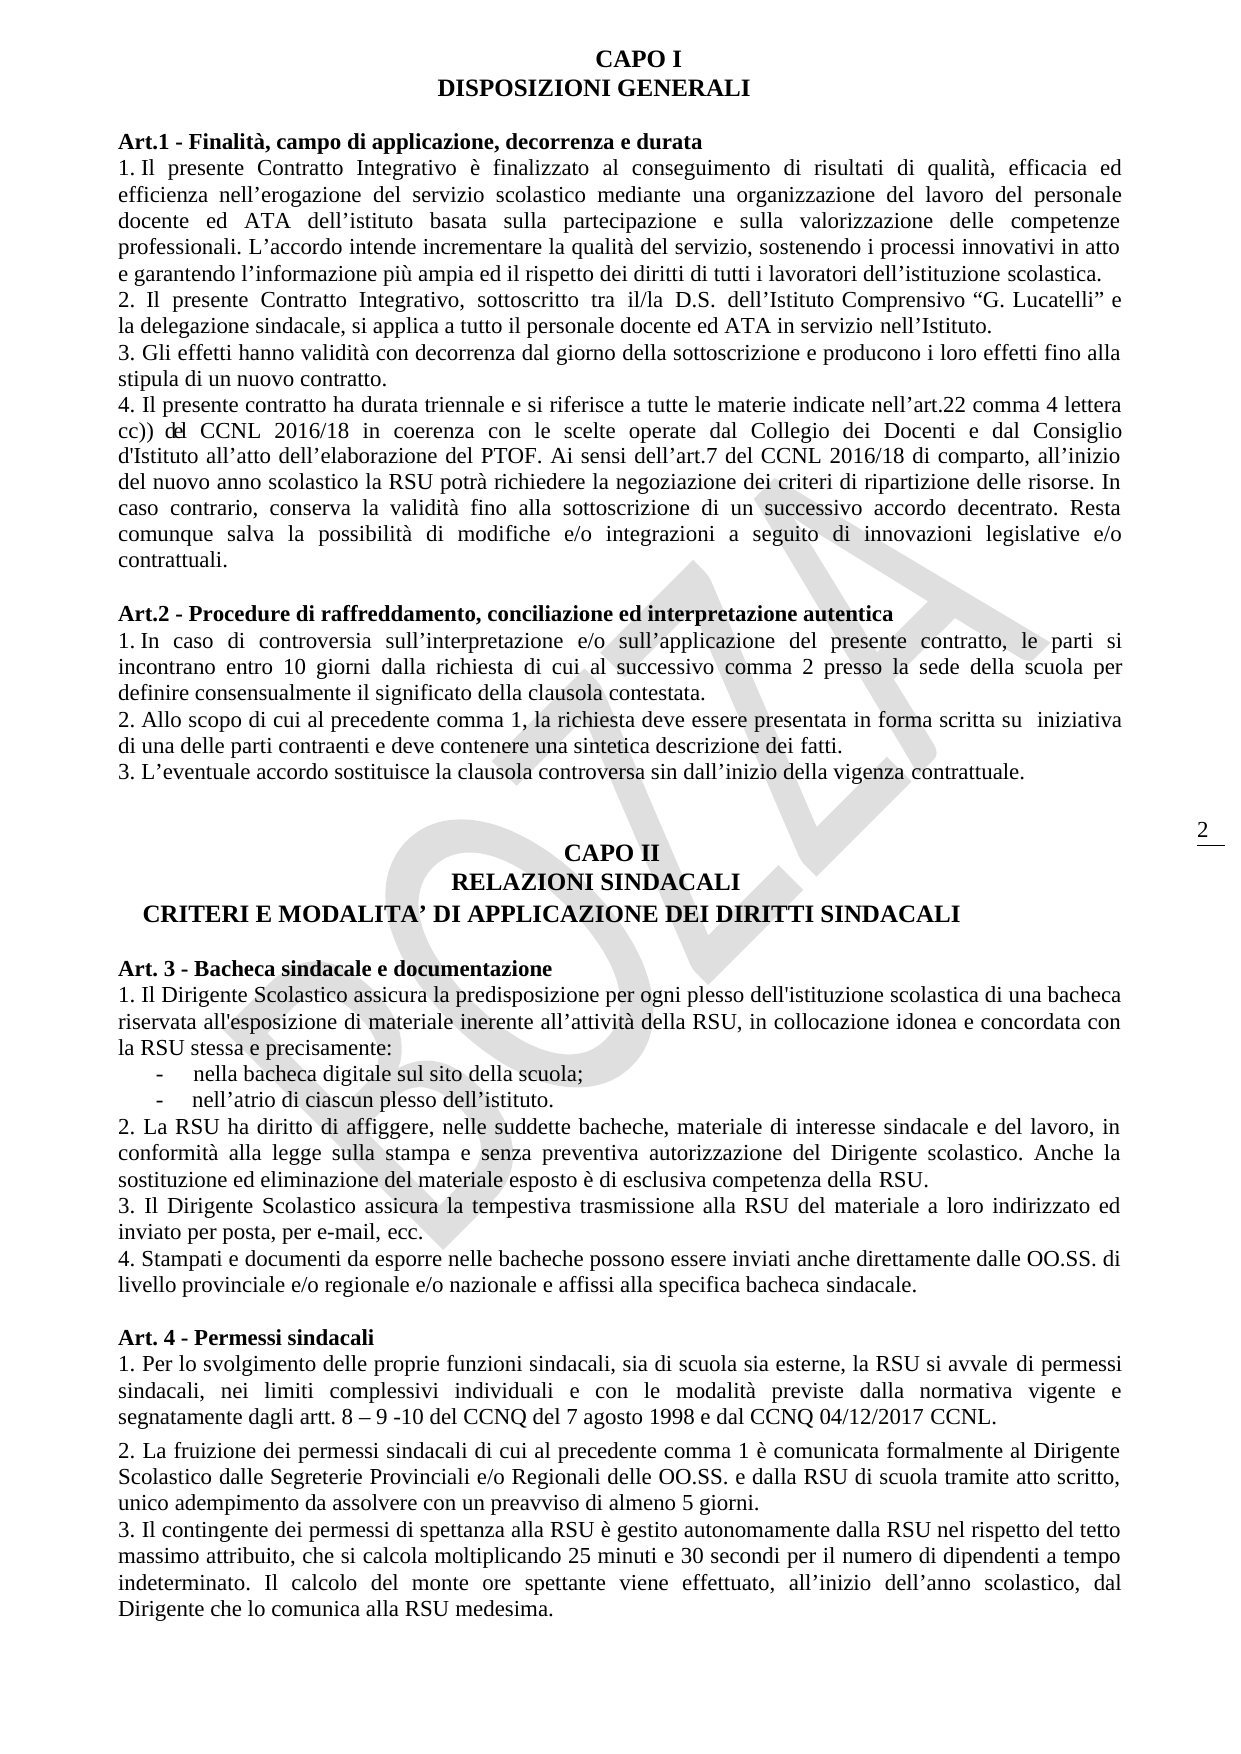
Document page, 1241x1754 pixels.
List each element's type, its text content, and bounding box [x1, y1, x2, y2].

list Gli effetti hanno validità con decorrenza dal giorno della sottoscrizione e producono i loro effetti fino alla stipula di un nuovo contratto. [118, 339, 1122, 392]
text CAPO I [118, 44, 682, 73]
list Il presente Contratto Integrativo, sottoscritto tra il/la D.S. dell’Istituto Comprensivo “G. Lucatelli” e la delegazione sindacale, si applica a tutto il personale docente ed ATA in servizio nell’Istituto. [118, 286, 1122, 339]
subtitle Art. 3 - Bacheca sindacale e documentazione [118, 955, 1167, 981]
list In caso di controversia sull’interpretazione e/o sull’applicazione del presente contratto, le parti si incontrano entro 10 giorni dalla richiesta di cui al successivo comma 2 presso la sede della scuola per definire consensualmente il significato della clausola contestata. [118, 627, 1122, 706]
subtitle Art. 4 - Permessi sindacali [118, 1324, 1167, 1350]
list Per lo svolgimento delle proprie funzioni sindacali, sia di scuola sia esterne, la RSU si avvale di permessi sindacali, nei limiti complessivi individuali e con le modalità previste dalla normativa vigente e segnatamente dagli artt. 8 – 9 -10 del CCNQ del 7 agosto 1998 e dal CCNQ 04/12/2017 CCNL. [118, 1350, 1122, 1429]
list Il presente Contratto Integrativo è finalizzato al conseguimento di risultati di qualità, efficacia ed efficienza nell’erogazione del servizio scolastico mediante una organizzazione del lavoro del personale docente ed ATA dell’istituto basata sulla partecipazione e sulla valorizzazione delle competenze professionali. L’accordo intende incrementare la qualità del servizio, sostenendo i processi innovativi in atto e garantendo l’informazione più ampia ed il rispetto dei diritti di tutti i lavoratori dell’istituzione scolastica. [118, 154, 1122, 286]
list Il presente contratto ha durata triennale e si riferisce a tutte le materie indicate nell’art.22 comma 4 lettera cc)) del CCNL 2016/18 in coerenza con le scelte operate dal Collegio dei Docenti e dal Consiglio d'Istituto all’atto dell’elaborazione del PTOF. Ai sensi dell’art.7 del CCNL 2016/18 di comparto, all’inizio del nuovo anno scolastico la RSU potrà richiedere la negoziazione dei criteri di ripartizione delle risorse. In caso contrario, conserva la validità fino alla sottoscrizione di un successivo accordo decentrato. Resta comunque salva la possibilità di modifiche e/o integrazioni a seguito di innovazioni legislative e/o contrattuali. [118, 392, 1123, 572]
list Stampati e documenti da esporre nelle bacheche possono essere inviati anche direttamente dalle OO.SS. di livello provinciale e/o regionale e/o nazionale e affissi alla specifica bacheca sindacale. [118, 1245, 1122, 1297]
list Allo scopo di cui al precedente comma 1, la richiesta deve essere presentata in forma scritta su iniziativa di una delle parti contraenti e deve contenere una sintetica descrizione dei fatti. [118, 706, 1122, 758]
list nella bacheca digitale sul sito della scuola; [156, 1060, 1167, 1087]
list Il Dirigente Scolastico assicura la predisposizione per ogni plesso dell'istituzione scolastica di una bacheca riservata all'esposizione di materiale inerente all’attività della RSU, in collocazione idonea e concordata con la RSU stessa e precisamente: [118, 981, 1122, 1060]
subtitle Art.1 - Finalità, campo di applicazione, decorrenza e durata [118, 128, 1167, 154]
list La fruizione dei permessi sindacali di cui al precedente comma 1 è comunicata formalmente al Dirigente Scolastico dalle Segreterie Provinciali e/o Regionali delle OO.SS. e dalla RSU di scuola tramite atto scritto, unico adempimento da assolvere con un preavviso di almeno 5 giorni. [118, 1437, 1122, 1516]
text CRITERI E MODALITA’ DI APPLICAZIONE DEI DIRITTI SINDACALI [142, 895, 1167, 929]
text DISPOSIZIONI GENERALI [437, 73, 1167, 102]
subtitle Art.2 - Procedure di raffreddamento, conciliazione ed interpretazione autentica [118, 601, 1167, 627]
list L’eventuale accordo sostituisce la clausola controversa sin dall’inizio della vigenza contrattuale. [118, 758, 1167, 785]
list nell’atrio di ciascun plesso dell’istituto. [156, 1087, 1167, 1113]
list La RSU ha diritto di affiggere, nelle suddette bacheche, materiale di interesse sindacale e del lavoro, in conformità alla legge sulla stampa e senza preventiva autorizzazione del Dirigente scolastico. Anche la sostituzione ed eliminazione del materiale esposto è di esclusiva competenza della RSU. [118, 1113, 1122, 1192]
list Il Dirigente Scolastico assicura la tempestiva trasmissione alla RSU del materiale a loro indirizzato ed inviato per posta, per e-mail, ecc. [118, 1192, 1123, 1245]
subtitle CAPO II RELAZIONI SINDACALI [451, 838, 791, 895]
list Il contingente dei permessi di spettanza alla RSU è gestito autonomamente dalla RSU nel rispetto del tetto massimo attribuito, che si calcola moltiplicando 25 minuti e 30 secondi per il numero di dipendenti a tempo indeterminato. Il calcolo del monte ore spettante viene effettuato, all’inizio dell’anno scolastico, dal Dirigente che lo comunica alla RSU medesima. [118, 1516, 1122, 1621]
